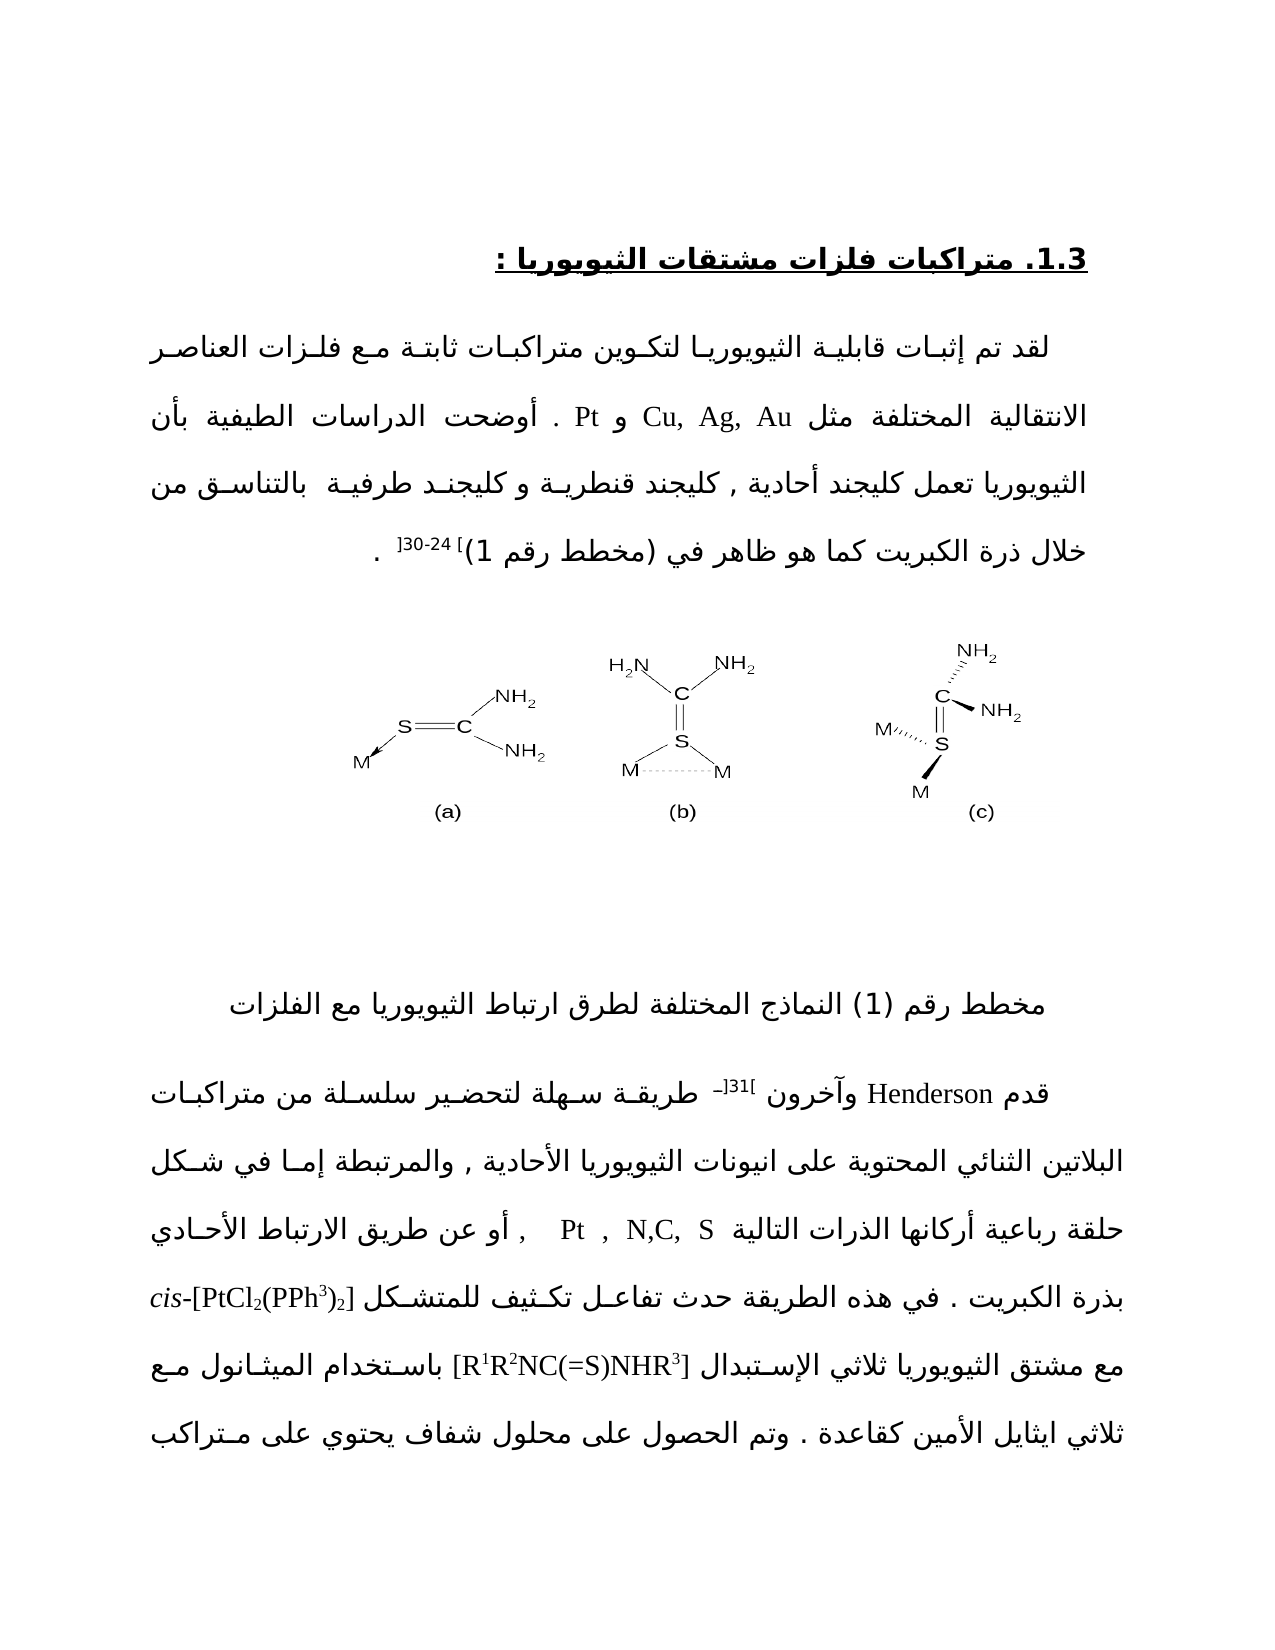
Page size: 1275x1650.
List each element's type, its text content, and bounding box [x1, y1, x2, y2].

text لقد تم إثبات قابلية الثيويوريا لتكوين متراكبات ثابتة مع فلزات العناصر الانتقالية المختلفة مثل Cu, Ag, Au و Pt . أوضحت الدراسات الطيفية بأن الثيويوريا تعمل كليجند أحادية , كليجند قنطرية و كليجند طرفية بالتناسق من خلال ذرة الكبريت كما هو ظاهر في (مخطط رقم 1)] 24-30[ . [150, 331, 1087, 569]
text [150, 1076, 1125, 1451]
text 1.3. متراكبات فلزات مشتقات الثيويوريا : [150, 242, 1087, 276]
text مخطط رقم (1) النماذج المختلفة لطرق ارتباط الثيويوريا مع الفلزات [150, 987, 1125, 1021]
